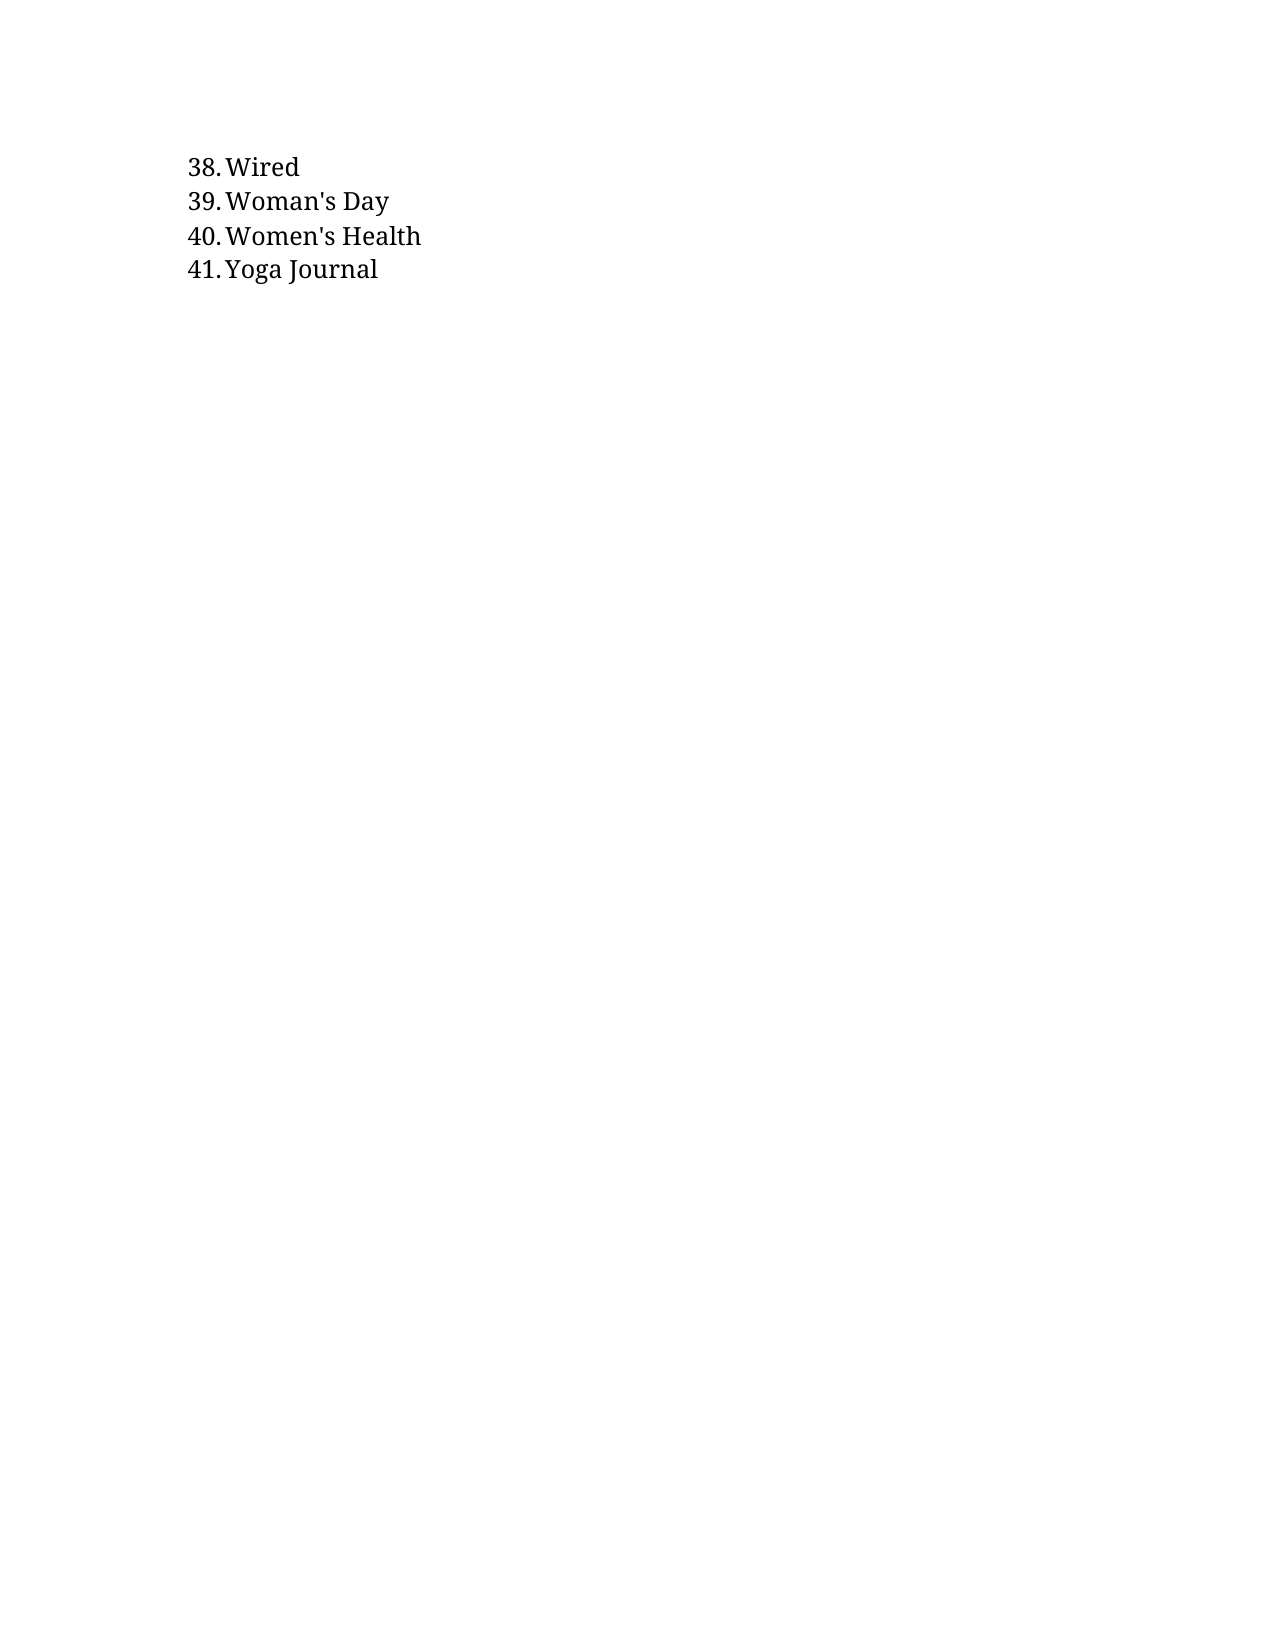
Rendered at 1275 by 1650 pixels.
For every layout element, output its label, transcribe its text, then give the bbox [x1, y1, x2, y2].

list Yoga Journal [187, 252, 1125, 286]
list Woman's Day [187, 184, 1125, 218]
list Women's Health [187, 218, 1125, 252]
list Wired [187, 150, 1125, 184]
